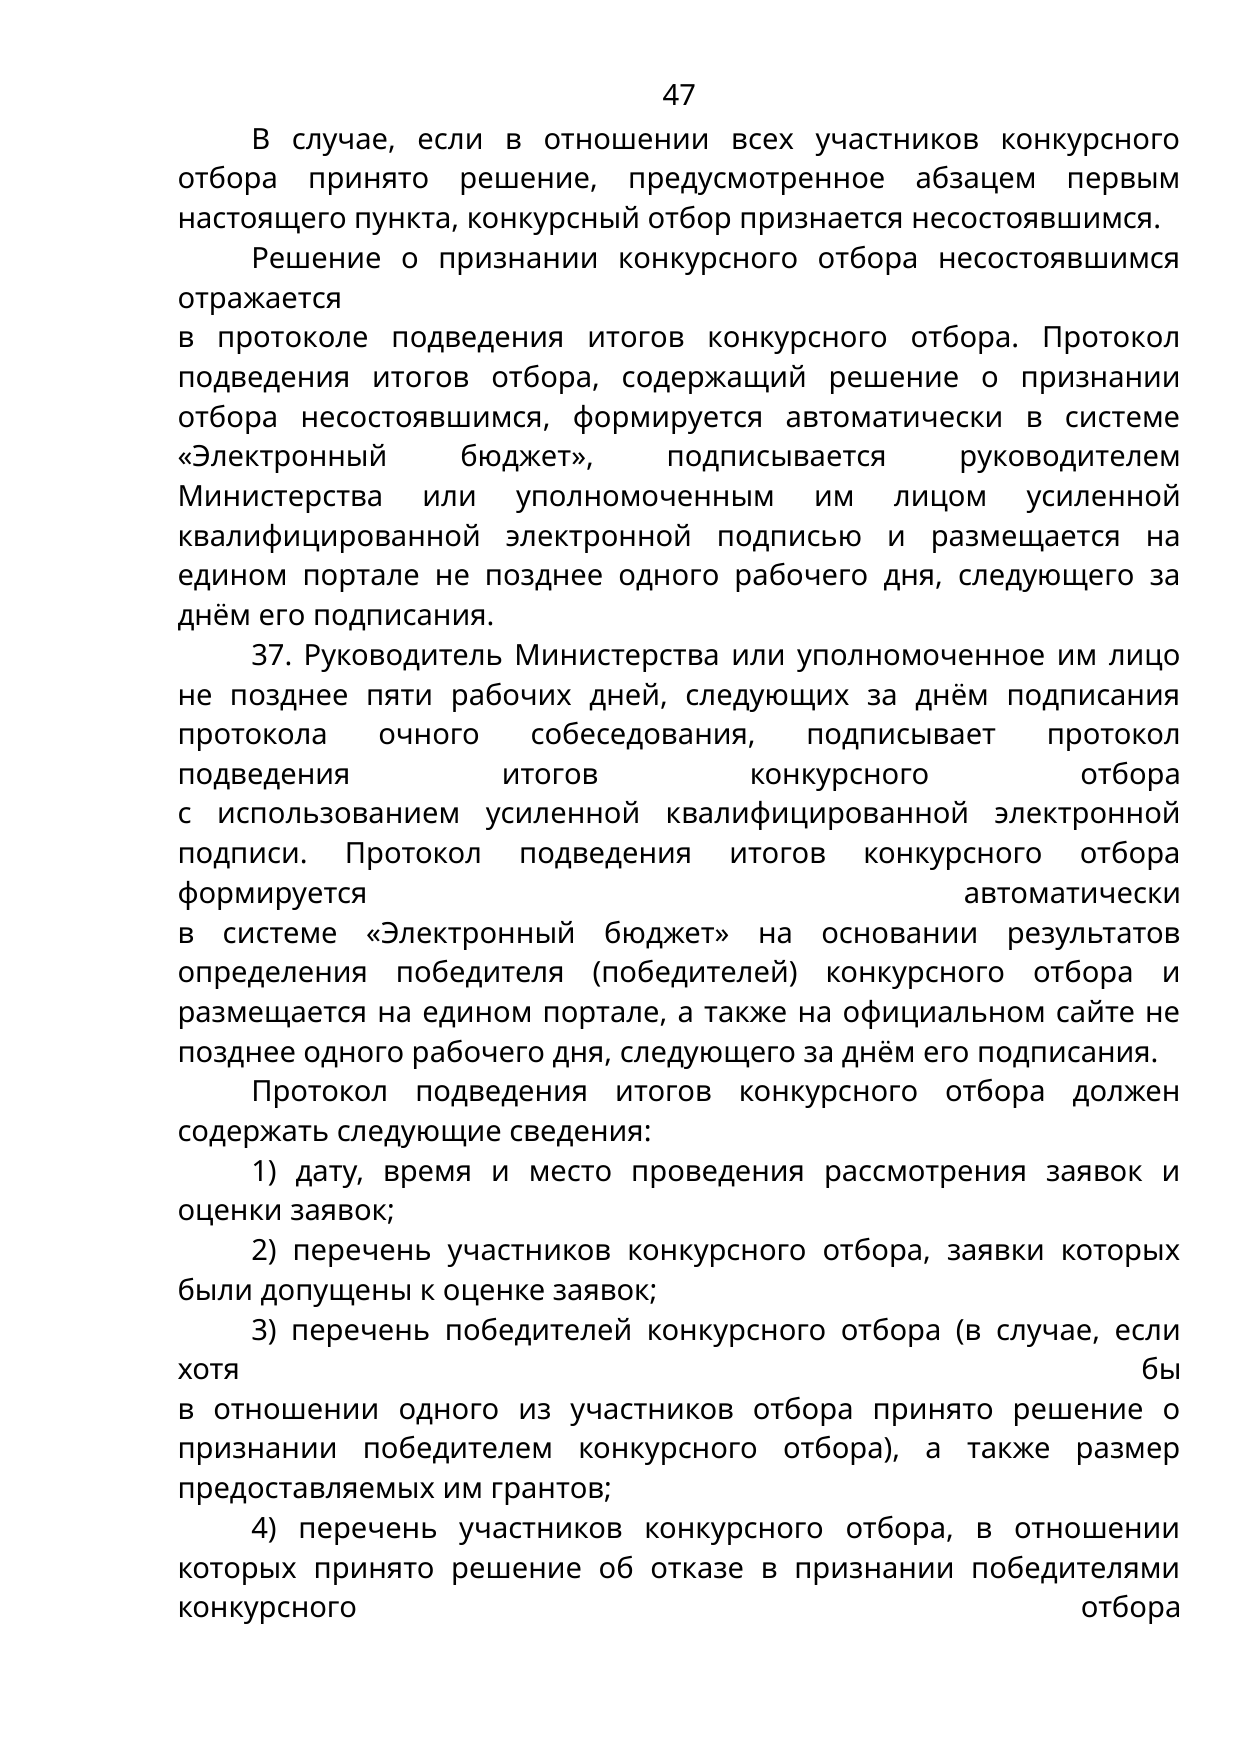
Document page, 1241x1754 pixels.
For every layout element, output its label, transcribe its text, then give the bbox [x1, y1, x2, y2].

text 37. Руководитель Министерства или уполномоченное им лицо не позднее пяти рабочих дней, следующих за днём подписания протокола очного собеседования, подписывает протокол подведения итогов конкурсного отбора с использованием усиленной квалифицированной электронной подписи. Протокол подведения итогов конкурсного отбора формируется автоматически в системе «Электронный бюджет» на основании результатов определения победителя (победителей) конкурсного отбора и размещается на едином портале, а также на официальном сайте не позднее одного рабочего дня, следующего за днём его подписания. [177, 634, 1181, 1071]
text Решение о признании конкурсного отбора несостоявшимся отражается в протоколе подведения итогов конкурсного отбора. Протокол подведения итогов отбора, содержащий решение о признании отбора несостоявшимся, формируется автоматически в системе «Электронный бюджет», подписывается руководителем Министерства или уполномоченным им лицом усиленной квалифицированной электронной подписью и размещается на едином портале не позднее одного рабочего дня, следующего за днём его подписания. [177, 237, 1181, 634]
text 3) перечень победителей конкурсного отбора (в случае, если хотя бы в отношении одного из участников отбора принято решение о признании победителем конкурсного отбора), а также размер предоставляемых им грантов; [177, 1309, 1181, 1507]
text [177, 1507, 1181, 1626]
text 2) перечень участников конкурсного отбора, заявки которых были допущены к оценке заявок; [177, 1229, 1181, 1309]
text Протокол подведения итогов конкурсного отбора должен содержать следующие сведения: [177, 1071, 1181, 1150]
text 1) дату, время и место проведения рассмотрения заявок и оценки заявок; [177, 1150, 1181, 1229]
text В случае, если в отношении всех участников конкурсного отбора принято решение, предусмотренное абзацем первым настоящего пункта, конкурсный отбор признается несостоявшимся. [177, 118, 1181, 237]
